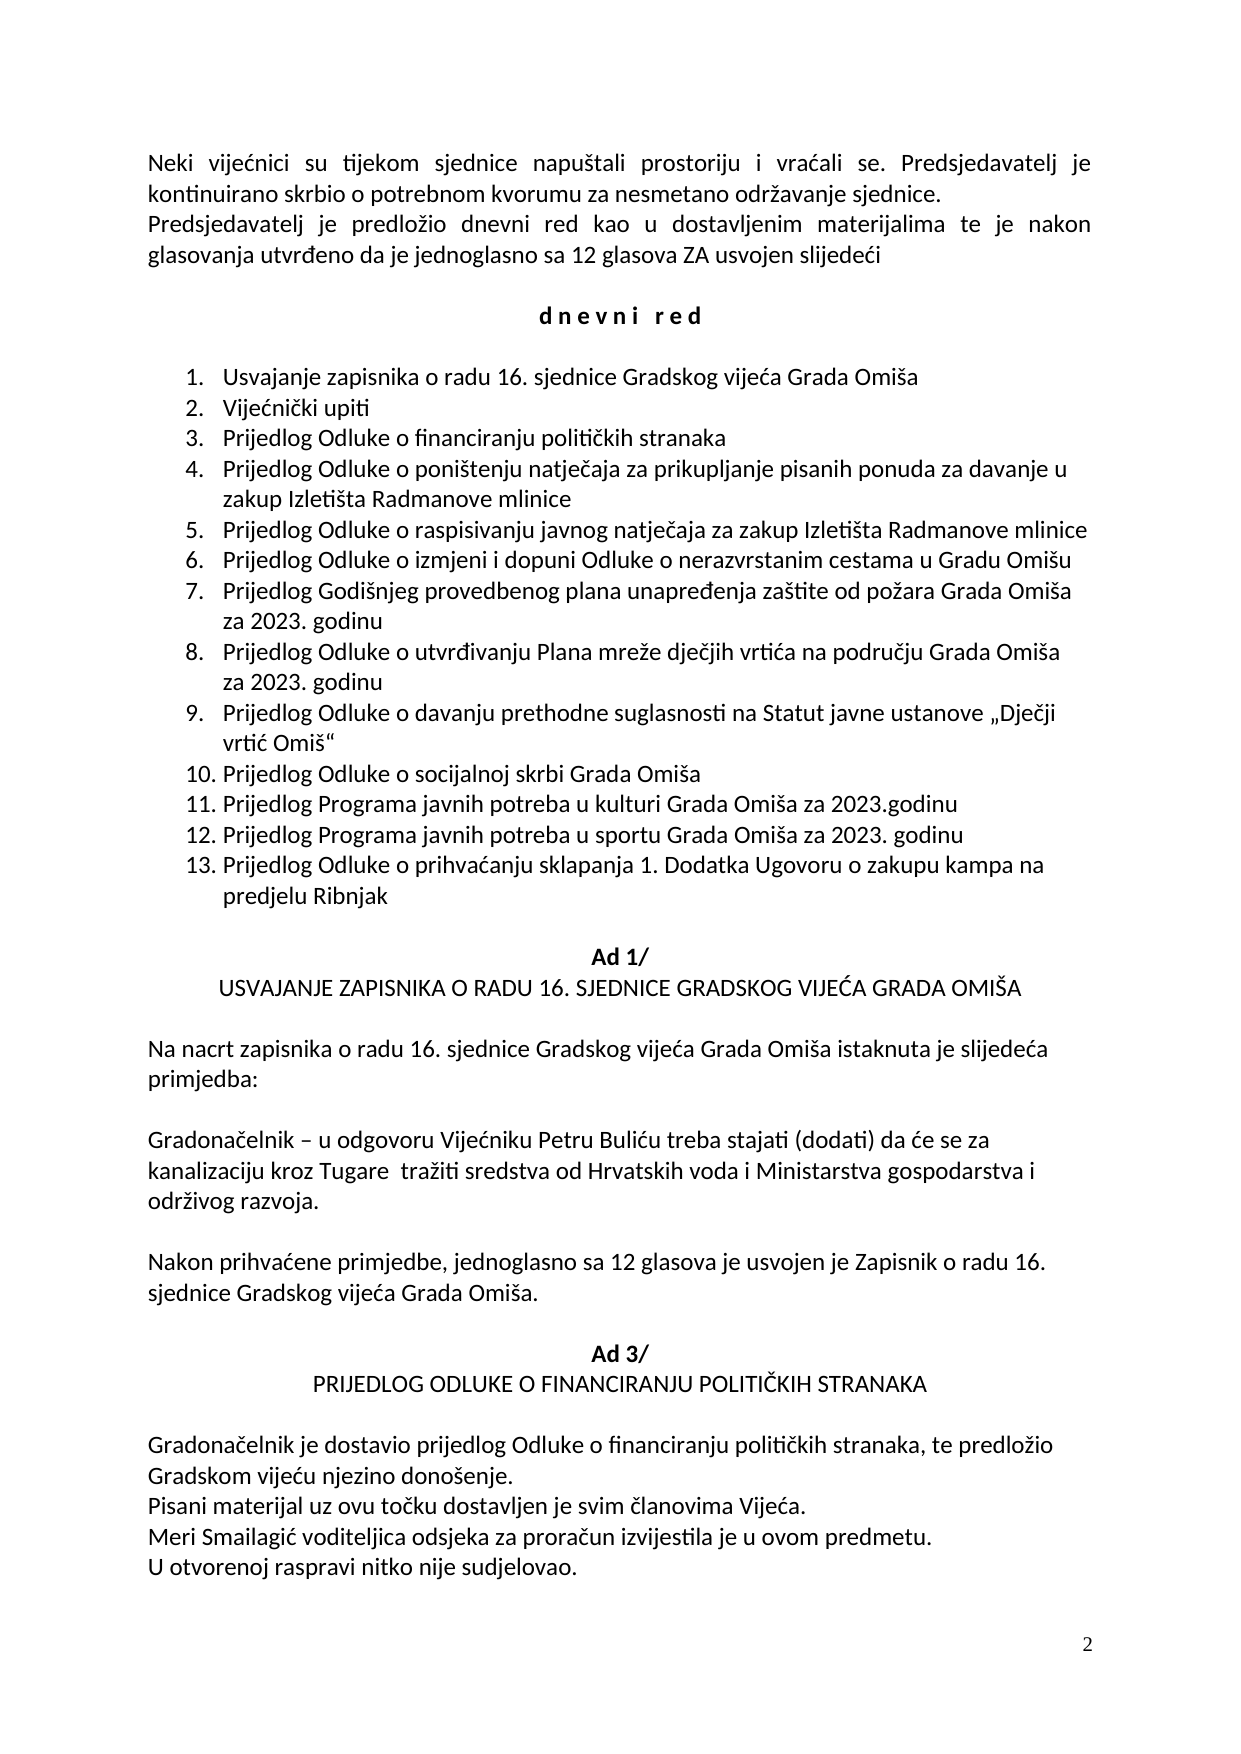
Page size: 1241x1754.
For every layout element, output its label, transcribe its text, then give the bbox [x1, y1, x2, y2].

list Prijedlog Odluke o utvrđivanju Plana mreže dječjih vrtića na području Grada Omiša [185, 636, 1093, 666]
text Nakon prihvaćene primjedbe, jednoglasno sa 12 glasova je usvojen je Zapisnik o radu 16. sjednice Gradskog vijeća Grada Omiša. [148, 1246, 1093, 1307]
text USVAJANJE ZAPISNIKA O RADU 16. SJEDNICE GRADSKOG VIJEĆA GRADA OMIŠA [148, 972, 1093, 1002]
text Gradonačelnik je dostavio prijedlog Odluke o financiranju političkih stranaka, te predložio Gradskom vijeću njezino donošenje. [148, 1429, 1093, 1491]
text za 2023. godinu [223, 605, 1093, 636]
list Prijedlog Programa javnih potreba u sportu Grada Omiša za 2023. godinu [185, 819, 1093, 849]
list Prijedlog Odluke o poništenju natječaja za prikupljanje pisanih ponuda za davanje u zakup Izletišta Radmanove mlinice [185, 453, 1093, 514]
text Neki vijećnici su tijekom sjednice napuštali prostoriju i vraćali se. Predsjedavatelj je kontinuirano skrbio o potrebnom kvorumu za nesmetano održavanje sjednice. [148, 148, 1093, 209]
text U otvorenoj raspravi nitko nije sudjelovao. [148, 1552, 1093, 1582]
text Pisani materijal uz ovu točku dostavljen je svim članovima Vijeća. [148, 1491, 1093, 1521]
list Prijedlog Odluke o davanju prethodne suglasnosti na Statut javne ustanove „Dječji vrtić Omiš“ [185, 697, 1093, 758]
list Prijedlog Programa javnih potreba u kulturi Grada Omiša za 2023.godinu [185, 788, 1093, 819]
text Predsjedavatelj je predložio dnevni red kao u dostavljenim materijalima te je nakon glasovanja utvrđeno da je jednoglasno sa 12 glasova ZA usvojen slijedeći [148, 209, 1093, 270]
text Ad 3/ [148, 1338, 1093, 1368]
text Ad 1/ [148, 941, 1093, 972]
text Meri Smailagić voditeljica odsjeka za proračun izvijestila je u ovom predmetu. [148, 1521, 1093, 1552]
text za 2023. godinu [223, 666, 1093, 697]
text Gradonačelnik – u odgovoru Vijećniku Petru Buliću treba stajati (dodati) da će se za kanalizaciju kroz Tugare tražiti sredstva od Hrvatskih voda i Ministarstva gospodarstva i održivog razvoja. [148, 1124, 1093, 1216]
list Usvajanje zapisnika o radu 16. sjednice Gradskog vijeća Grada Omiša [185, 361, 1093, 392]
list Prijedlog Odluke o prihvaćanju sklapanja 1. Dodatka Ugovoru o zakupu kampa na predjelu Ribnjak [185, 849, 1093, 911]
list Prijedlog Odluke o financiranju političkih stranaka [185, 422, 1093, 453]
list Vijećnički upiti [185, 392, 1093, 422]
list Prijedlog Odluke o izmjeni i dopuni Odluke o nerazvrstanim cestama u Gradu Omišu [185, 544, 1093, 575]
list Prijedlog Odluke o raspisivanju javnog natječaja za zakup Izletišta Radmanove mlinice [185, 514, 1093, 544]
list Prijedlog Godišnjeg provedbenog plana unapređenja zaštite od požara Grada Omiša [185, 575, 1093, 605]
text Na nacrt zapisnika o radu 16. sjednice Gradskog vijeća Grada Omiša istaknuta je slijedeća primjedba: [148, 1033, 1093, 1094]
text PRIJEDLOG ODLUKE O FINANCIRANJU POLITIČKIH STRANAKA [148, 1368, 1093, 1399]
list Prijedlog Odluke o socijalnoj skrbi Grada Omiša [185, 758, 1093, 788]
text d n e v n i r e d [148, 300, 1093, 331]
